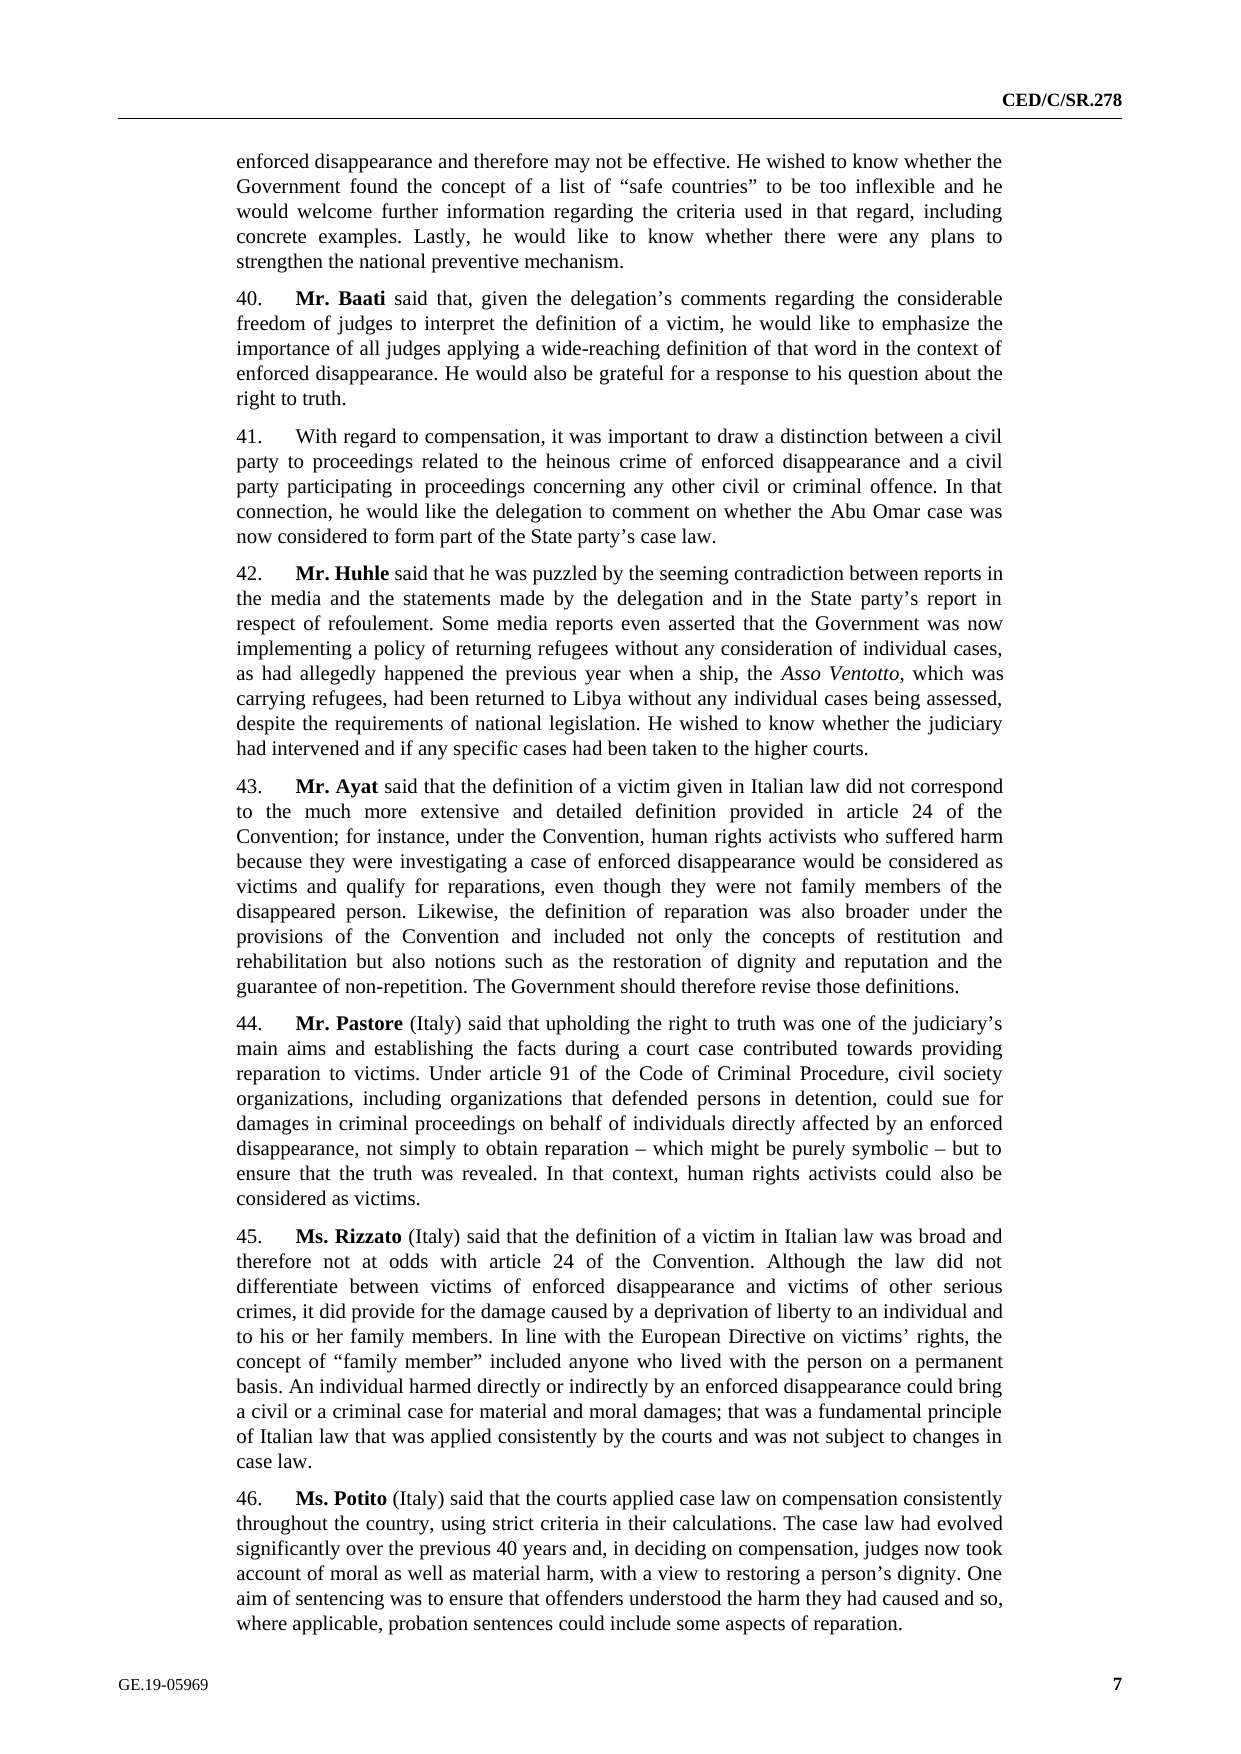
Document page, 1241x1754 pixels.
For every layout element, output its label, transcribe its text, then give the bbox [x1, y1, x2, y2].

list 45. Ms. Rizzato (Italy) said that the definition of a victim in Italian law was broad and therefore not at odds with article 24 of the Convention. Although the law did not differentiate between victims of enforced disappearance and victims of other serious crimes, it did provide for the damage caused by a deprivation of liberty to an individual and to his or her family members. In line with the European Directive on victims’ rights, the concept of “family member” included anyone who lived with the person on a permanent basis. An individual harmed directly or indirectly by an enforced disappearance could bring a civil or a criminal case for material and moral damages; that was a fundamental principle of Italian law that was applied consistently by the courts and was not subject to changes in case law. [236, 1223, 1004, 1473]
list 43. Mr. Ayat said that the definition of a victim given in Italian law did not correspond to the much more extensive and detailed definition provided in article 24 of the Convention; for instance, under the Convention, human rights activists who suffered harm because they were investigating a case of enforced disappearance would be considered as victims and qualify for reparations, even though they were not family members of the disappeared person. Likewise, the definition of reparation was also broader under the provisions of the Convention and included not only the concepts of restitution and rehabilitation but also notions such as the restoration of dignity and reputation and the guarantee of non-repetition. The Government should therefore revise those definitions. [236, 773, 1004, 998]
list 40. Mr. Baati said that, given the delegation’s comments regarding the considerable freedom of judges to interpret the definition of a victim, he would like to emphasize the importance of all judges applying a wide-reaching definition of that word in the context of enforced disappearance. He would also be grateful for a response to his question about the right to truth. [236, 285, 1004, 410]
list 41. With regard to compensation, it was important to draw a distinction between a civil party to proceedings related to the heinous crime of enforced disappearance and a civil party participating in proceedings concerning any other civil or criminal offence. In that connection, he would like the delegation to comment on whether the Abu Omar case was now considered to form part of the State party’s case law. [236, 423, 1004, 548]
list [236, 148, 1004, 273]
list 46. Ms. Potito (Italy) said that the courts applied case law on compensation consistently throughout the country, using strict criteria in their calculations. The case law had evolved significantly over the previous 40 years and, in deciding on compensation, judges now took account of moral as well as material harm, with a view to restoring a person’s dignity. One aim of sentencing was to ensure that offenders understood the harm they had caused and so, where applicable, probation sentences could include some aspects of reparation. [236, 1485, 1004, 1635]
list 44. Mr. Pastore (Italy) said that upholding the right to truth was one of the judiciary’s main aims and establishing the facts during a court case contributed towards providing reparation to victims. Under article 91 of the Code of Criminal Procedure, civil society organizations, including organizations that defended persons in detention, could sue for damages in criminal proceedings on behalf of individuals directly affected by an enforced disappearance, not simply to obtain reparation – which might be purely symbolic – but to ensure that the truth was revealed. In that context, human rights activists could also be considered as victims. [236, 1010, 1004, 1210]
list 42. Mr. Huhle said that he was puzzled by the seeming contradiction between reports in the media and the statements made by the delegation and in the State party’s report in respect of refoulement. Some media reports even asserted that the Government was now implementing a policy of returning refugees without any consideration of individual cases, as had allegedly happened the previous year when a ship, the Asso Ventotto, which was carrying refugees, had been returned to Libya without any individual cases being assessed, despite the requirements of national legislation. He wished to know whether the judiciary had intervened and if any specific cases had been taken to the higher courts. [236, 560, 1004, 760]
